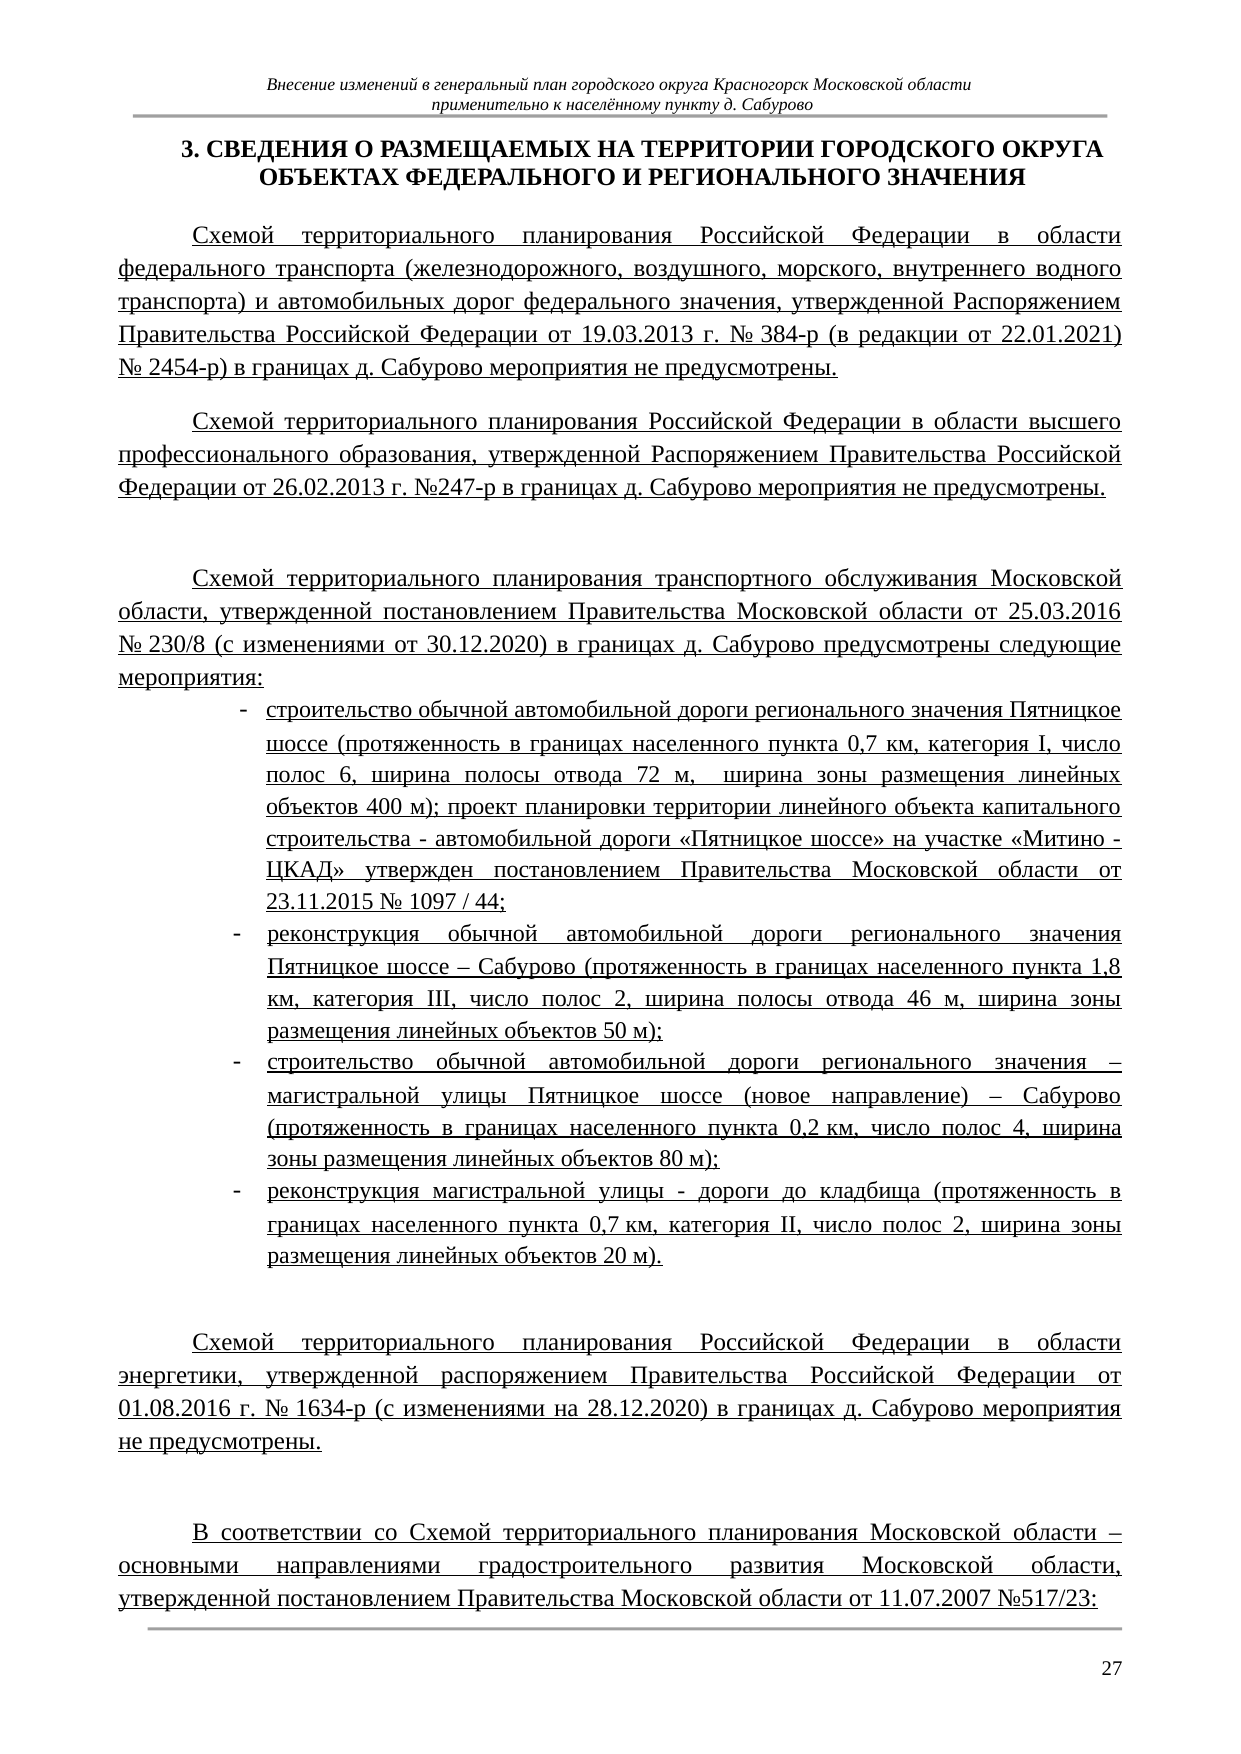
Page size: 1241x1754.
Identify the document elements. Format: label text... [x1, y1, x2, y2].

text Схемой территориального планирования транспортного обслуживания Московской области, утвержденной постановлением Правительства Московской области от 25.03.2016 № 230/8 (с изменениями от 30.12.2020) в границах д. Сабурово предусмотрены следующие мероприятия: [118, 563, 1122, 621]
text Схемой территориального планирования Российской Федерации в области энергетики, утвержденной распоряжением Правительства Российской Федерации от 01.08.2016 г. № 1634-р (с изменениями на 28.12.2020) в границах д. Сабурово мероприятия не предусмотрены. [118, 1327, 1122, 1385]
text Схемой территориального планирования транспортного обслуживания Московской области, утвержденной постановлением Правительства Московской области от 25.03.2016 № 230/8 (с изменениями от 30.12.2020) в границах д. Сабурово предусмотрены следующие мероприятия: [118, 655, 1122, 691]
text Схемой территориального планирования транспортного обслуживания Московской области, утвержденной постановлением Правительства Московской области от 25.03.2016 № 230/8 (с изменениями от 30.12.2020) в границах д. Сабурово предусмотрены следующие мероприятия: [118, 622, 1122, 654]
text Схемой территориального планирования Российской Федерации в области высшего профессионального образования, утвержденной Распоряжением Правительства Российской Федерации от 26.02.2013 г. №247-р в границах д. Сабурово мероприятия не предусмотрены. [118, 406, 1122, 464]
text Схемой территориального планирования Российской Федерации в области энергетики, утвержденной распоряжением Правительства Российской Федерации от 01.08.2016 г. № 1634-р (с изменениями на 28.12.2020) в границах д. Сабурово мероприятия не предусмотрены. [118, 1419, 1122, 1454]
list реконструкция магистральной улицы - дороги до кладбища (протяженность в границах населенного пункта 0,7 км, категория II, число полос 2, ширина зоны размещения линейных объектов 20 м). [229, 1176, 1122, 1269]
text Схемой территориального планирования Российской Федерации в области федерального транспорта (железнодорожного, воздушного, морского, внутреннего водного транспорта) и автомобильных дорог федерального значения, утвержденной Распоряжением Правительства Российской Федерации от 19.03.2013 г. № 384-р (в редакции от 22.01.2021) № 2454-р) в границах д. Сабурово мероприятия не предусмотрены. [118, 345, 1122, 381]
text Схемой территориального планирования Российской Федерации в области федерального транспорта (железнодорожного, воздушного, морского, внутреннего водного транспорта) и автомобильных дорог федерального значения, утвержденной Распоряжением Правительства Российской Федерации от 19.03.2013 г. № 384-р (в редакции от 22.01.2021) № 2454-р) в границах д. Сабурово мероприятия не предусмотрены. [118, 220, 1122, 278]
list строительство обычной автомобильной дороги регионального значения – магистральной улицы Пятницкое шоссе (новое направление) – Сабурово (протяженность в границах населенного пункта 0,2 км, число полос 4, ширина зоны размещения линейных объектов 80 м); [229, 1047, 1122, 1172]
text Схемой территориального планирования Российской Федерации в области энергетики, утвержденной распоряжением Правительства Российской Федерации от 01.08.2016 г. № 1634-р (с изменениями на 28.12.2020) в границах д. Сабурово мероприятия не предусмотрены. [118, 1386, 1122, 1418]
text В соответствии со Схемой территориального планирования Московской области – основными направлениями градостроительного развития Московской области, утвержденной постановлением Правительства Московской области от 11.07.2007 №517/23: [118, 1517, 1122, 1575]
subtitle 3. СВЕДЕНИЯ О РАЗМЕЩАЕМЫХ НА ТЕРРИТОРИИ ГОРОДСКОГО ОКРУГА ОБЪЕКТАХ ФЕДЕРАЛЬНОГО И РЕГИОНАЛЬНОГО ЗНАЧЕНИЯ [162, 134, 1122, 191]
text Схемой территориального планирования Российской Федерации в области федерального транспорта (железнодорожного, воздушного, морского, внутреннего водного транспорта) и автомобильных дорог федерального значения, утвержденной Распоряжением Правительства Российской Федерации от 19.03.2013 г. № 384-р (в редакции от 22.01.2021) № 2454-р) в границах д. Сабурово мероприятия не предусмотрены. [118, 279, 1122, 311]
text Схемой территориального планирования Российской Федерации в области высшего профессионального образования, утвержденной Распоряжением Правительства Российской Федерации от 26.02.2013 г. №247-р в границах д. Сабурово мероприятия не предусмотрены. [118, 465, 1122, 501]
text В соответствии со Схемой территориального планирования Московской области – основными направлениями градостроительного развития Московской области, утвержденной постановлением Правительства Московской области от 11.07.2007 №517/23: [118, 1576, 1122, 1612]
list реконструкция обычной автомобильной дороги регионального значения Пятницкое шоссе – Сабурово (протяженность в границах населенного пункта 1,8 км, категория III, число полос 2, ширина полосы отвода 46 м, ширина зоны размещения линейных объектов 50 м); [229, 919, 1122, 1043]
list строительство обычной автомобильной дороги регионального значения Пятницкое шоссе (протяженность в границах населенного пункта 0,7 км, категория I, число полос 6, ширина полосы отвода 72 м, ширина зоны размещения линейных объектов 400 м); проект планировки территории линейного объекта капитального строительства - автомобильной дороги «Пятницкое шоссе» на участке «Митино - ЦКАД» утвержден постановлением Правительства Московской области от 23.11.2015 № 1097 / 44; [236, 695, 1122, 914]
text Схемой территориального планирования Российской Федерации в области федерального транспорта (железнодорожного, воздушного, морского, внутреннего водного транспорта) и автомобильных дорог федерального значения, утвержденной Распоряжением Правительства Российской Федерации от 19.03.2013 г. № 384-р (в редакции от 22.01.2021) № 2454-р) в границах д. Сабурово мероприятия не предусмотрены. [118, 312, 1122, 344]
